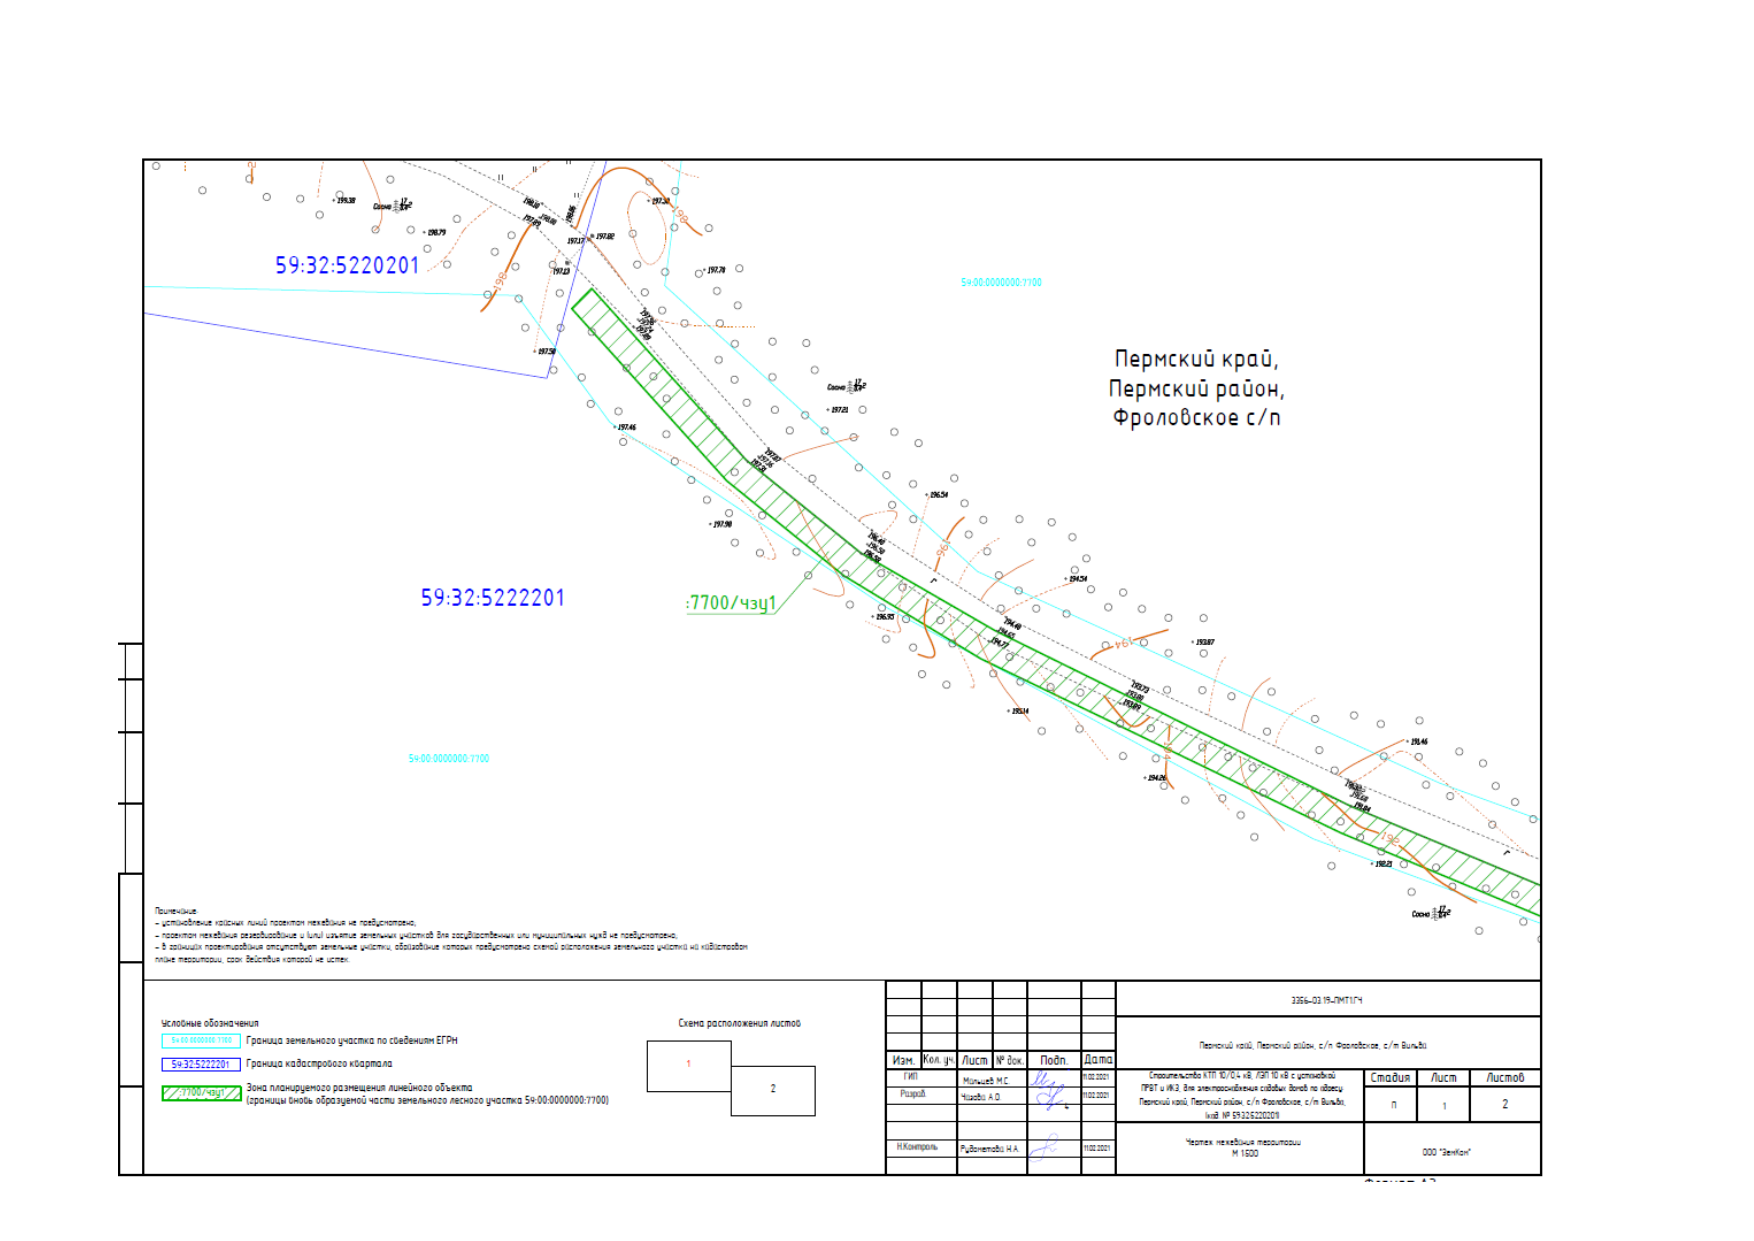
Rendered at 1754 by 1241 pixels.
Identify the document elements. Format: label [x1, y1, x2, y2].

picture [118, 147, 1554, 1182]
